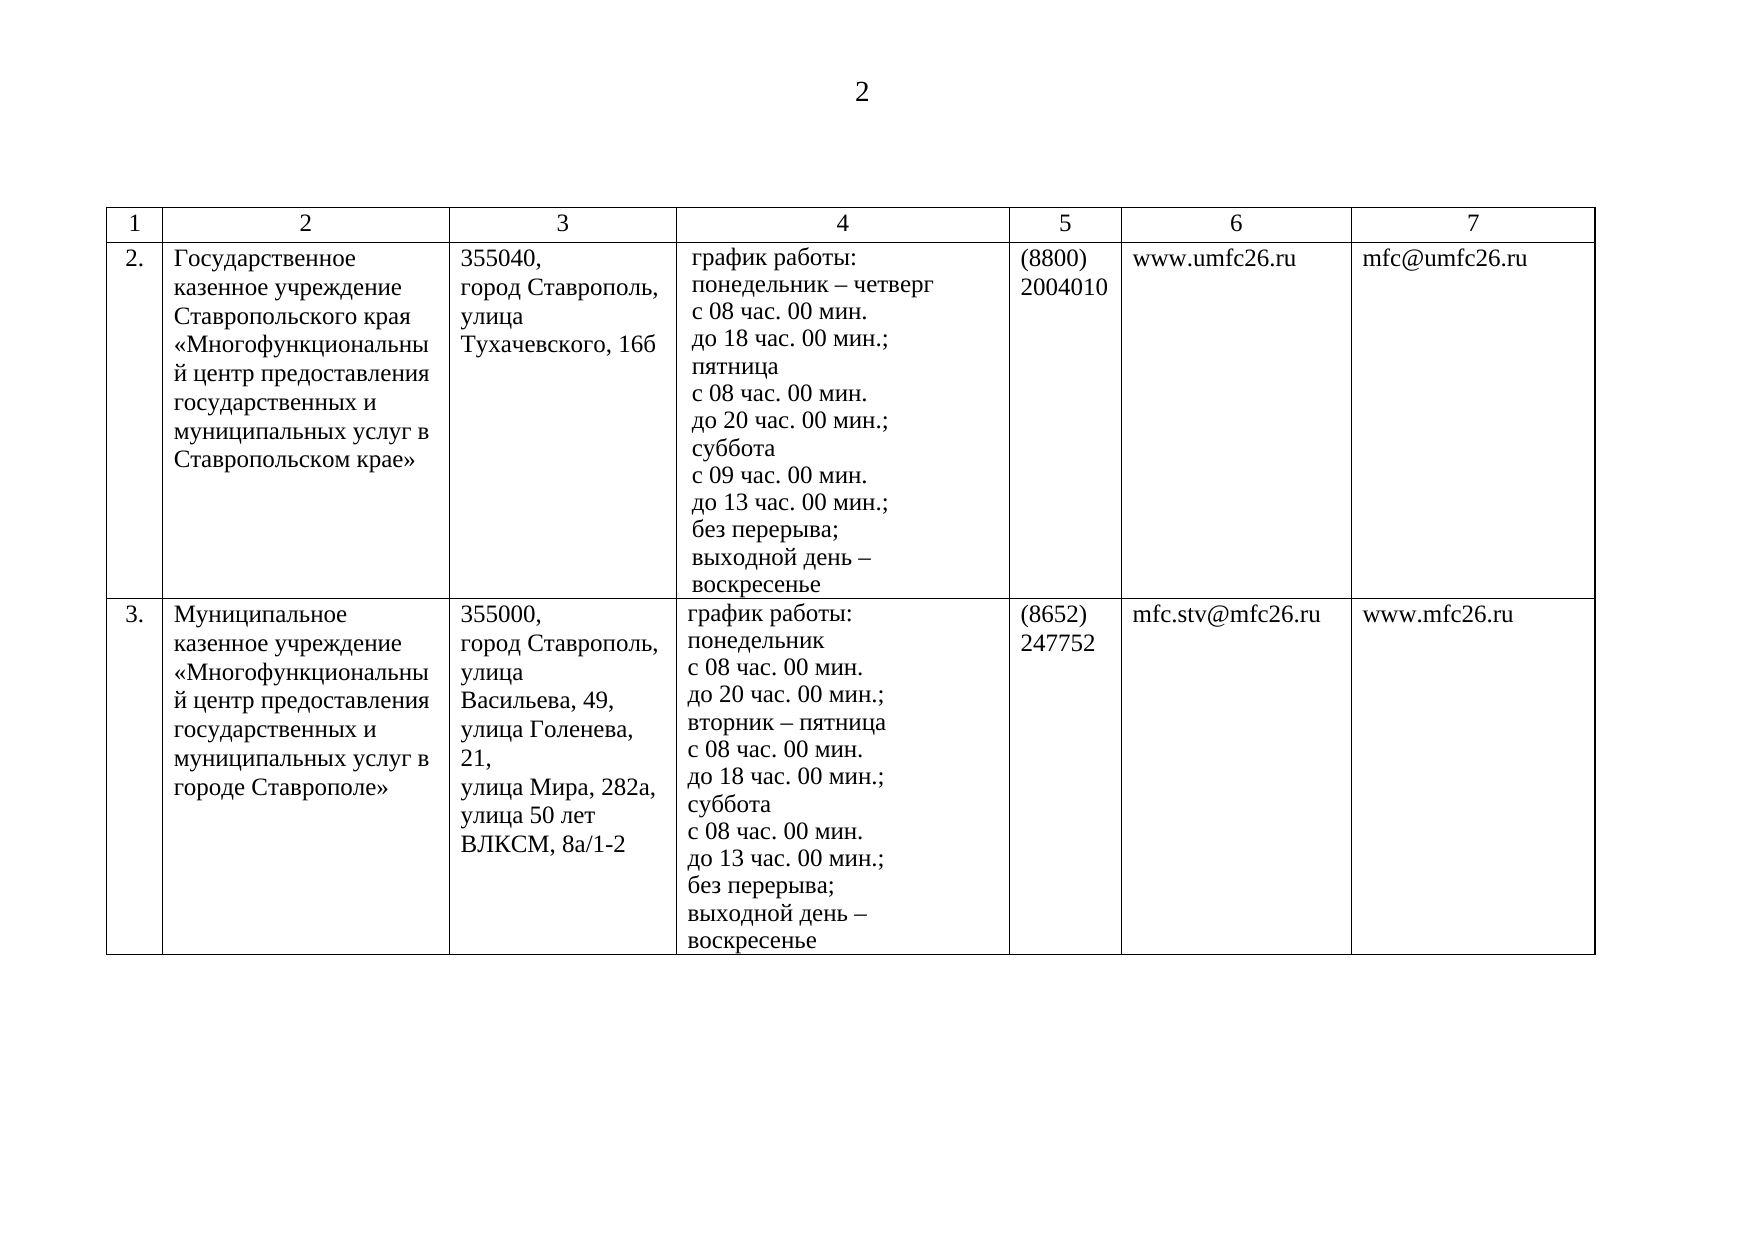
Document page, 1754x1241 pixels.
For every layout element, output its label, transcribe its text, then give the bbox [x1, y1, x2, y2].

table_cell 1 [107, 208, 162, 242]
table_cell (8800) 2004010 [1010, 243, 1121, 598]
table_cell 5 [1010, 208, 1121, 242]
table_cell 2. [107, 243, 162, 598]
table_cell 3 [450, 208, 676, 242]
table_cell Муниципальное казенное учреждение «Многофункциональный центр предоставления государственных и муниципальных услуг в городе Ставрополе» [163, 599, 449, 954]
table_cell 355000, город Ставрополь, улица Васильева, 49, улица Голенева, 21, улица Мира, 282а, улица 50 лет ВЛКСМ, 8а/1-2 [450, 599, 676, 954]
table_cell www.umfc26.ru [1122, 243, 1351, 598]
table_cell 3. [107, 599, 162, 954]
table_cell 7 [1352, 208, 1594, 242]
table_cell график работы: понедельник – четверг с 08 час. 00 мин. до 18 час. 00 мин.; пятница с 08 час. 00 мин. до 20 час. 00 мин.; суббота с 09 час. 00 мин. до 13 час. 00 мин.; без перерыва; выходной день – воскресенье [677, 243, 1009, 598]
table_cell mfc@umfc26.ru [1352, 243, 1594, 598]
table_cell (8652) 247752 [1010, 599, 1121, 954]
table_cell www.mfc26.ru [1352, 599, 1594, 954]
table_cell 2 [163, 208, 449, 242]
table_cell график работы: понедельник с 08 час. 00 мин. до 20 час. 00 мин.; вторник – пятница с 08 час. 00 мин. до 18 час. 00 мин.; суббота с 08 час. 00 мин. до 13 час. 00 мин.; без перерыва; выходной день – воскресенье [677, 599, 1009, 954]
table_cell Государственное казенное учреждение Ставропольского края «Многофункциональный центр предоставления государственных и муниципальных услуг в Ставропольском крае» [163, 243, 449, 598]
table_cell 355040, город Ставрополь, улица Тухачевского, 16б [450, 243, 676, 598]
table_cell mfc.stv@mfc26.ru [1122, 599, 1351, 954]
table_cell 4 [677, 208, 1009, 242]
table_cell 6 [1122, 208, 1351, 242]
